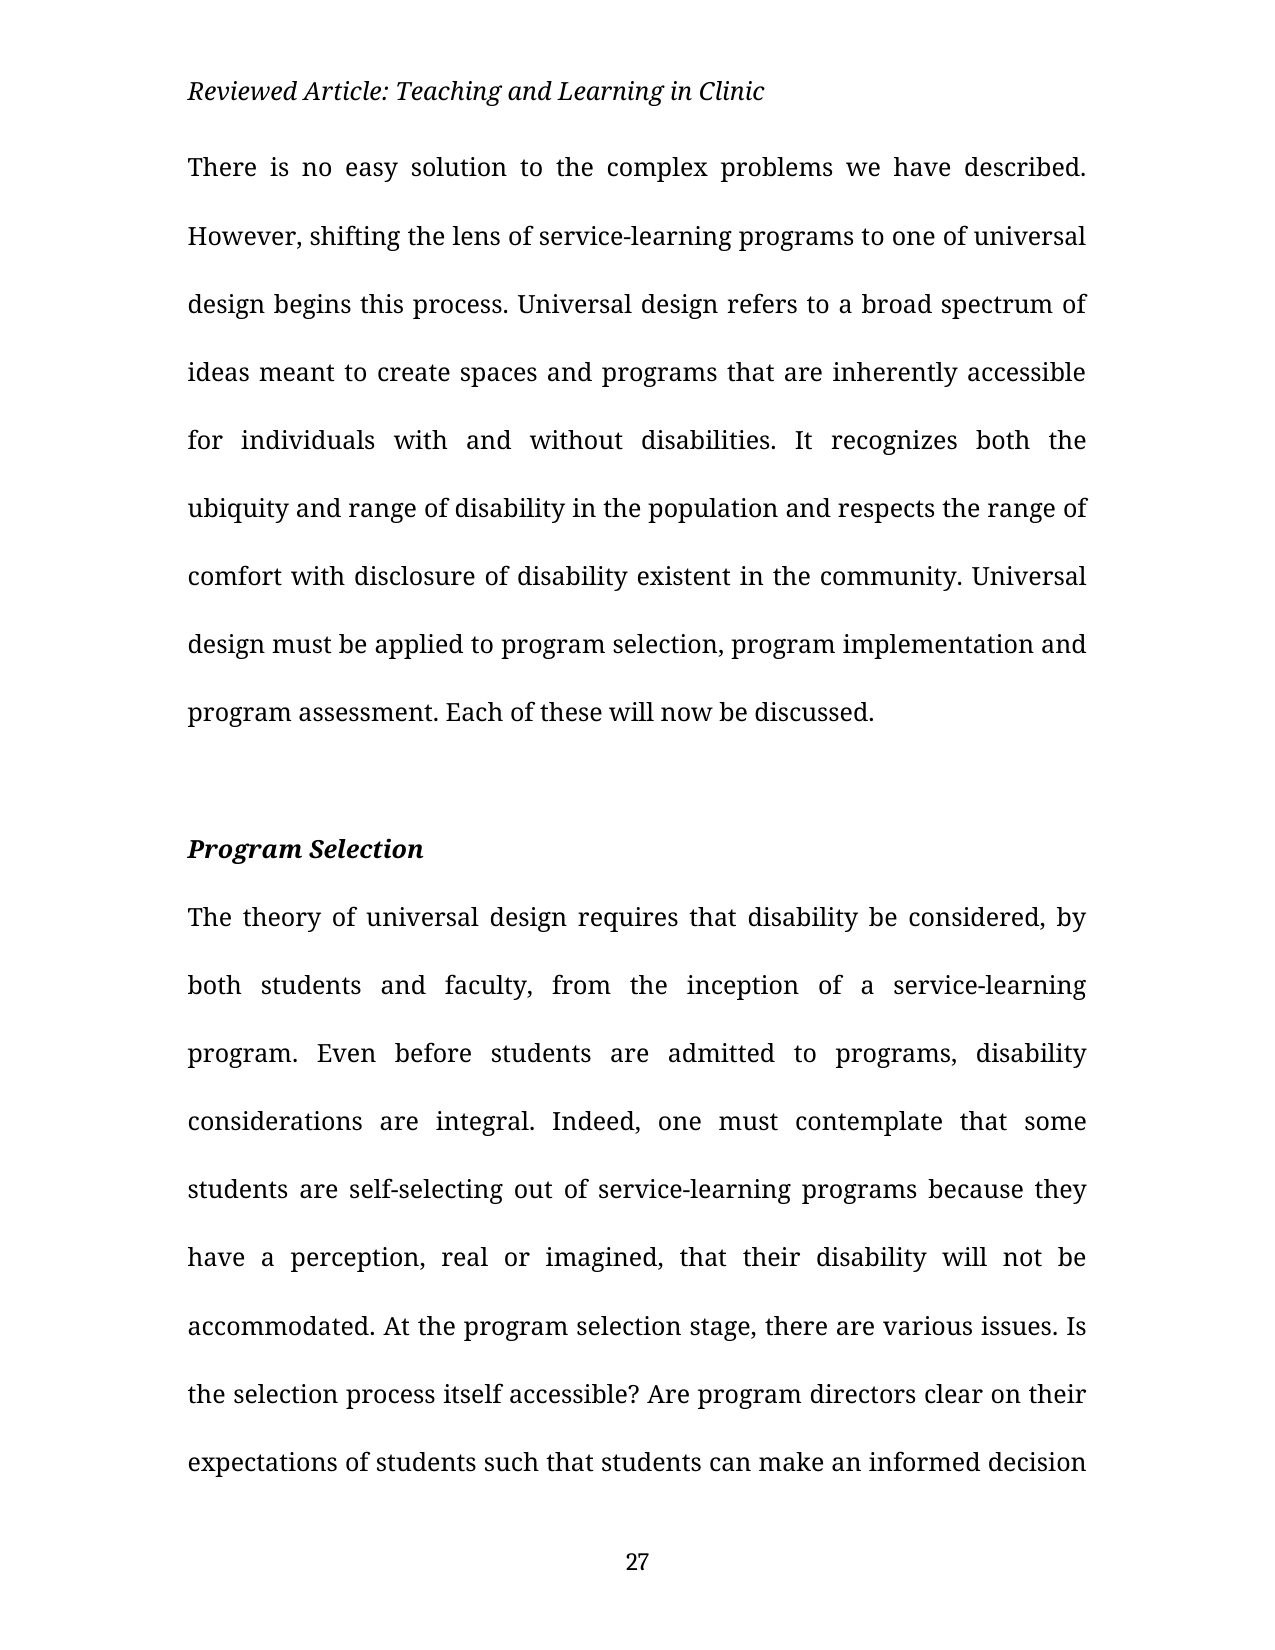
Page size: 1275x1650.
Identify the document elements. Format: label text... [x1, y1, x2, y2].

text There is no easy solution to the complex problems we have described. However, shifting the lens of service-learning programs to one of universal design begins this process. Universal design refers to a broad spectrum of ideas meant to create spaces and programs that are inherently accessible for individuals with and without disabilities. It recognizes both the ubiquity and range of disability in the population and respects the range of comfort with disclosure of disability existent in the community. Universal design must be applied to program selection, program implementation and program assessment. Each of these will now be discussed. [187, 150, 1087, 729]
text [187, 899, 1087, 1478]
text Program Selection [187, 831, 1087, 865]
